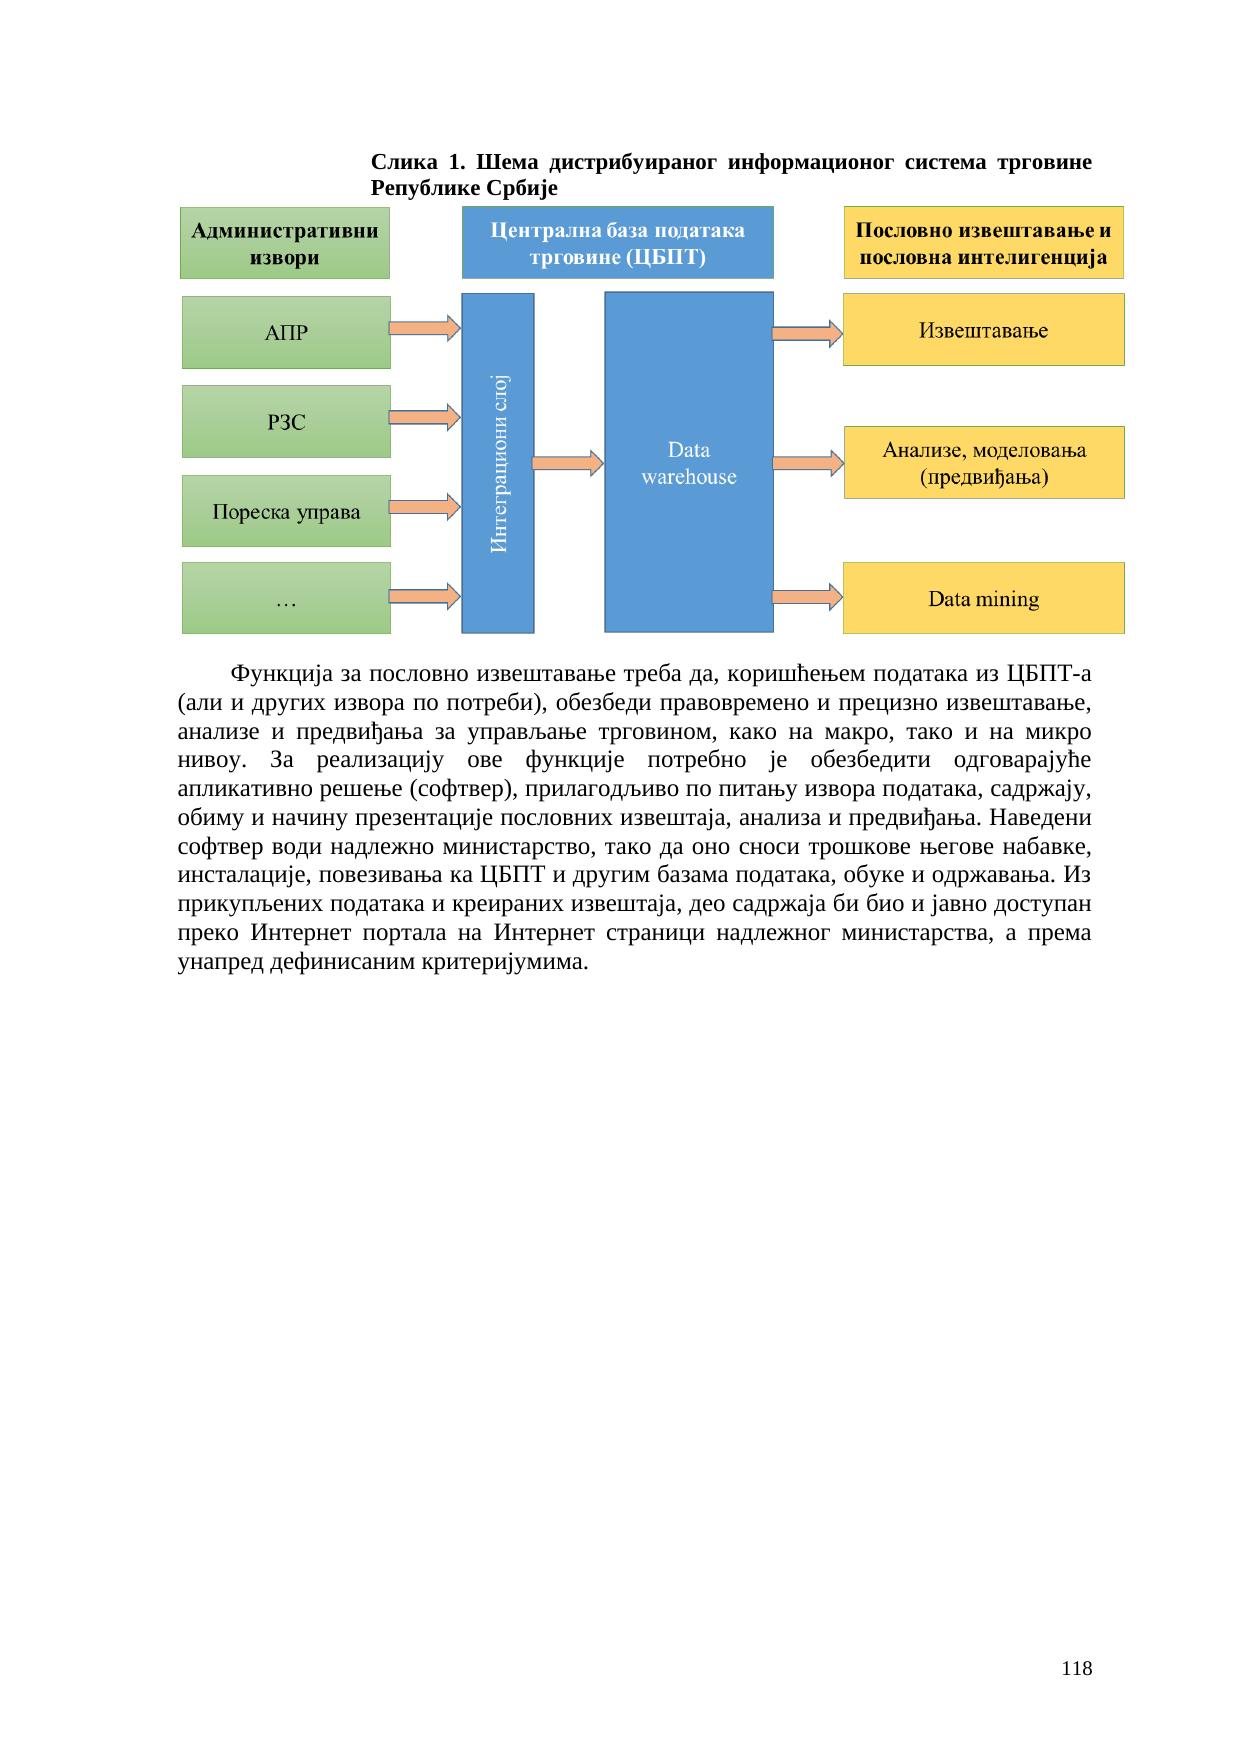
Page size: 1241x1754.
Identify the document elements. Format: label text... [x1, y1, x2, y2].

subtitle Слика 1. Шема дистрибуираног информационог система трговине Републике Србије [371, 148, 1092, 200]
subtitle Функција за пословно извештавање треба да, коришћењем података из ЦБПТ-а (али и других извора по потреби), обезбеди правовремено и прецизно извештавање, анализе и предвиђања за управљање трговином, како на макро, тако и на микро нивоу. За реализацију ове функције потребно је обезбедити одговарајуће апликативно решење (софтвер), прилагодљиво по питању извора података, садржају, обиму и начину презентације пословних извештаја, анализа и предвиђања. Наведени софтвер води надлежно министарство, тако да оно сноси трошкове његове набавке, инсталације, повезивања ка ЦБПТ и другим базама података, обуке и одржавања. Из прикупљених података и креираних извештаја, део садржаја би био и јавно доступан преко Интернет портала на Интернет страници надлежног министарства, а према унапред дефинисаним критеријумима. [177, 658, 1092, 974]
picture [177, 206, 1131, 634]
